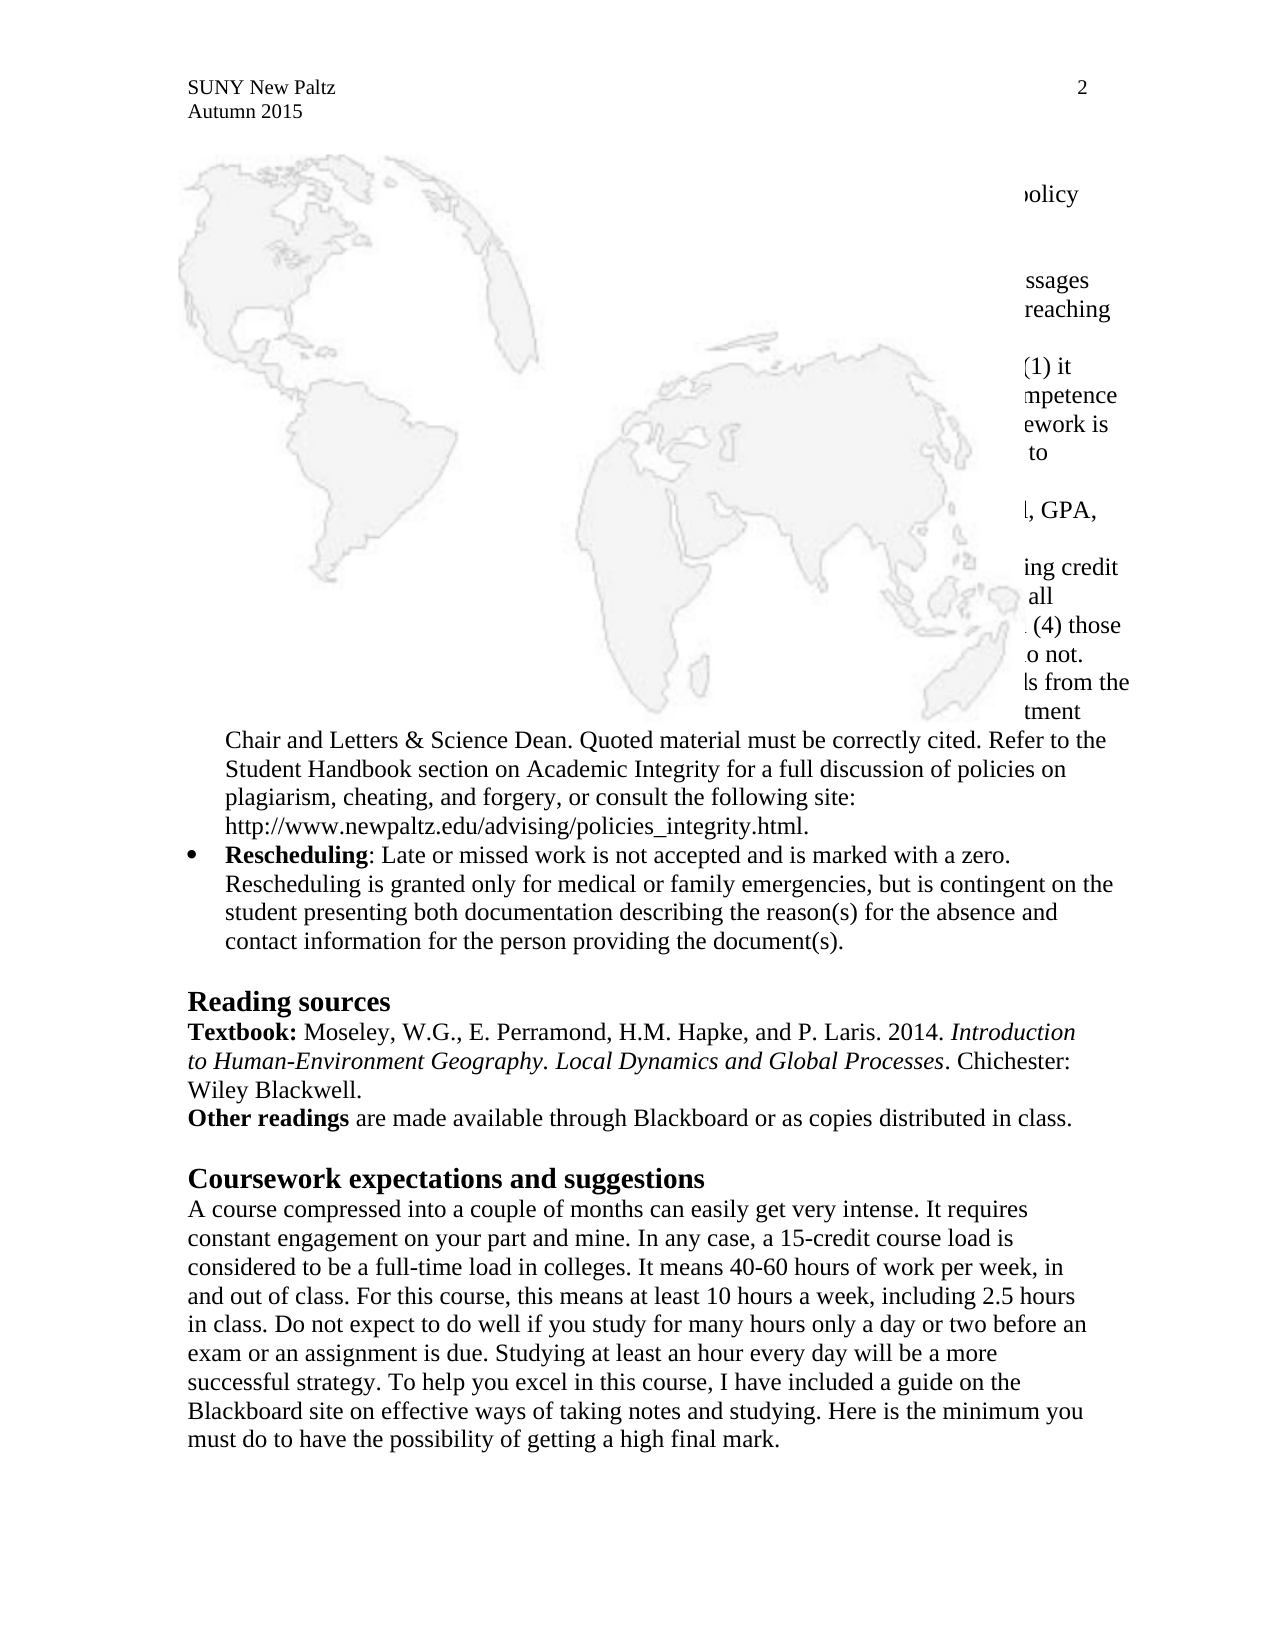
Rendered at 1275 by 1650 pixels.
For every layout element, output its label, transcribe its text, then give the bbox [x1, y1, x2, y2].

text Coursework expectations and suggestions [187, 1161, 1087, 1194]
list Plagiarism: Submitting material that is not your own work, including downloads from the Internet, is considered plagiarism. It will result in an F and a report to the Department Chair and Letters & Science Dean. Quoted material must be correctly cited. Refer to the Student Handbook section on Academic Integrity for a full discussion of policies on plagiarism, cheating, and forgery, or consult the following site: http://www.newpaltz.edu/advising/policies_integrity.html. [187, 667, 1132, 840]
text A course compressed into a couple of months can easily get very intense. It requires constant engagement on your part and mine. In any case, a 15-credit course load is considered to be a full-time load in colleges. It means 40-60 hours of work per week, in and out of class. For this course, this means at least 10 hours a week, including 2.5 hours in class. Do not expect to do well if you study for many hours only a day or two before an exam or an assignment is due. Studying at least an hour every day will be a more successful strategy. To help you excel in this course, I have included a guide on the Blackboard site on effective ways of taking notes and studying. Here is the minimum you must do to have the possibility of getting a high final mark. [187, 1194, 1087, 1453]
list Credit hours: Credit hours assigned reflect time for classroom instruction and expected outside preparation/study and must comply with SUNY’s credit hour policy (http://www.suny.edu/sunypp/documents.cfm?doc_id=168). Verification of compliance is a component of Middle States’ reaccreditation review. [187, 150, 1087, 265]
subtitle Reading sources [187, 984, 1087, 1017]
text Other readings are made available through Blackboard or as copies distributed in class. [187, 1103, 1087, 1132]
text Textbook: Moseley, W.G., E. Perramond, H.M. Hapke, and P. Laris. 2014. Introduction to Human-Environment Geography. Local Dynamics and Global Processes. Chichester: Wiley Blackwell. [187, 1017, 1087, 1103]
list Rescheduling: Late or missed work is not accepted and is marked with a zero. Rescheduling is granted only for medical or family emergencies, but is contingent on the student presenting both documentation describing the reason(s) for the absence and contact information for the person providing the document(s). [187, 840, 1132, 955]
